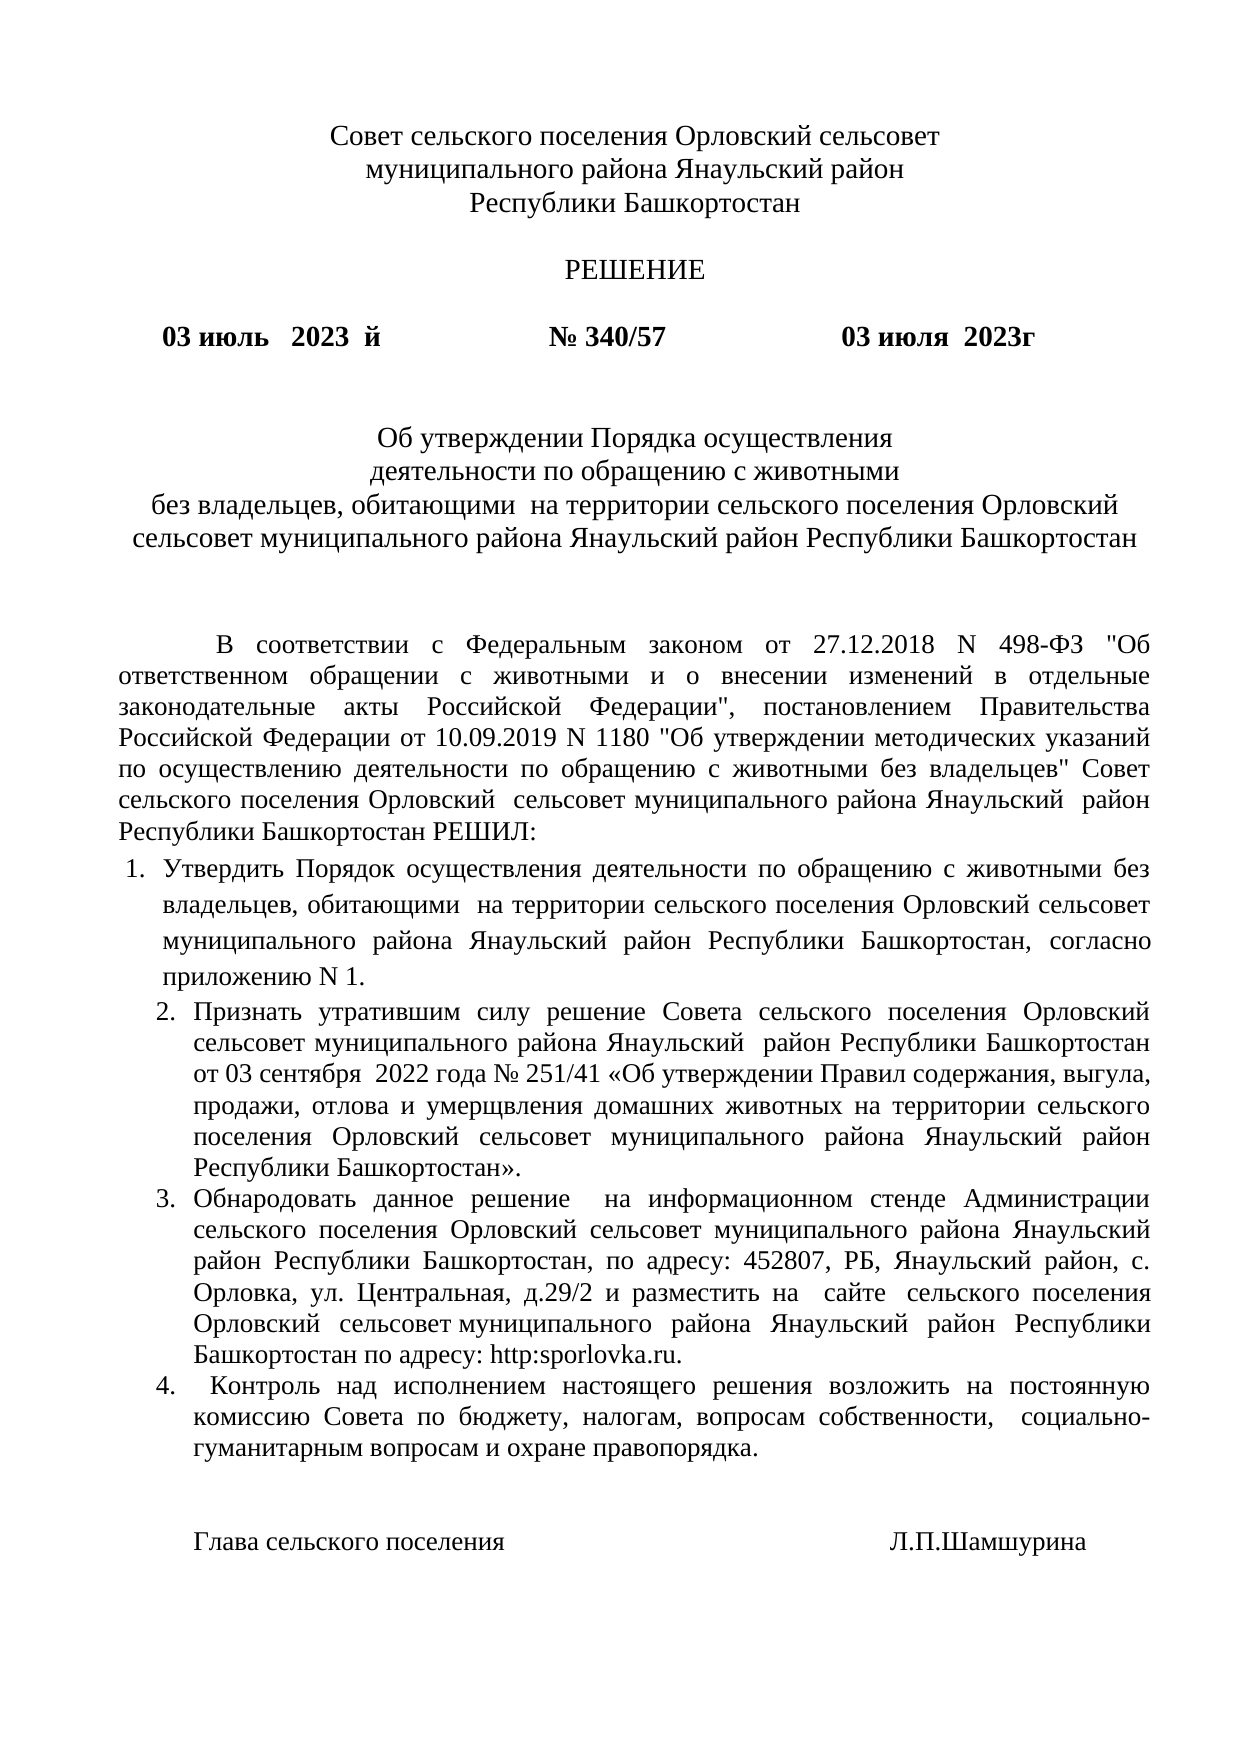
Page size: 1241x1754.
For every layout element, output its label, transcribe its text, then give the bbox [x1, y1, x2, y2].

list Утвердить Порядок осуществления деятельности по обращению с животными без владельцев, обитающими на территории сельского поселения Орловский сельсовет муниципального района Янаульский район Республики Башкортостан, согласно приложению N 1. [125, 852, 1152, 991]
text без владельцев, обитающими на территории сельского поселения Орловский сельсовет муниципального района Янаульский район Республики Башкортостан [118, 487, 1152, 554]
text Республики Башкортостан [118, 185, 1152, 219]
list Контроль над исполнением настоящего решения возложить на постоянную комиссию Совета по бюджету, налогам, вопросам собственности, социально-гуманитарным вопросам и охране правопорядка. [156, 1369, 1152, 1462]
text 03 июль 2023 й № 340/57 03 июля 2023г [118, 319, 1152, 353]
text РЕШЕНИЕ [118, 252, 1152, 286]
text деятельности по обращению с животными [118, 453, 1152, 487]
list Глава сельского поселения Л.П.Шамшурина [193, 1525, 1152, 1556]
list Признать утратившим силу решение Совета сельского поселения Орловский сельсовет муниципального района Янаульский район Республики Башкортостан от 03 сентября 2022 года № 251/41 «Об утверждении Правил содержания, выгула, продажи, отлова и умерщвления домашних животных на территории сельского поселения Орловский сельсовет муниципального района Янаульский район Республики Башкортостан». [156, 995, 1152, 1182]
text Об утверждении Порядка осуществления [118, 420, 1152, 453]
list Обнародовать данное решение на информационном стенде Администрации сельского поселения Орловский сельсовет муниципального района Янаульский район Республики Башкортостан, по адресу: 452807, РБ, Янаульский район, с. Орловка, ул. Центральная, д.29/2 и разместить на сайте сельского поселения Орловский сельсовет муниципального района Янаульский район Республики Башкортостан по адресу: http:sporlovka.ru. [156, 1182, 1152, 1369]
text муниципального района Янаульский район [118, 152, 1152, 185]
text Совет сельского поселения Орловский сельсовет [118, 118, 1152, 152]
text В соответствии с Федеральным законом от 27.12.2018 N 498-ФЗ "Об ответственном обращении с животными и о внесении изменений в отдельные законодательные акты Российской Федерации", постановлением Правительства Российской Федерации от 10.09.2019 N 1180 "Об утверждении методических указаний по осуществлению деятельности по обращению с животными без владельцев" Совет сельского поселения Орловский сельсовет муниципального района Янаульский район Республики Башкортостан РЕШИЛ: [118, 628, 1152, 846]
